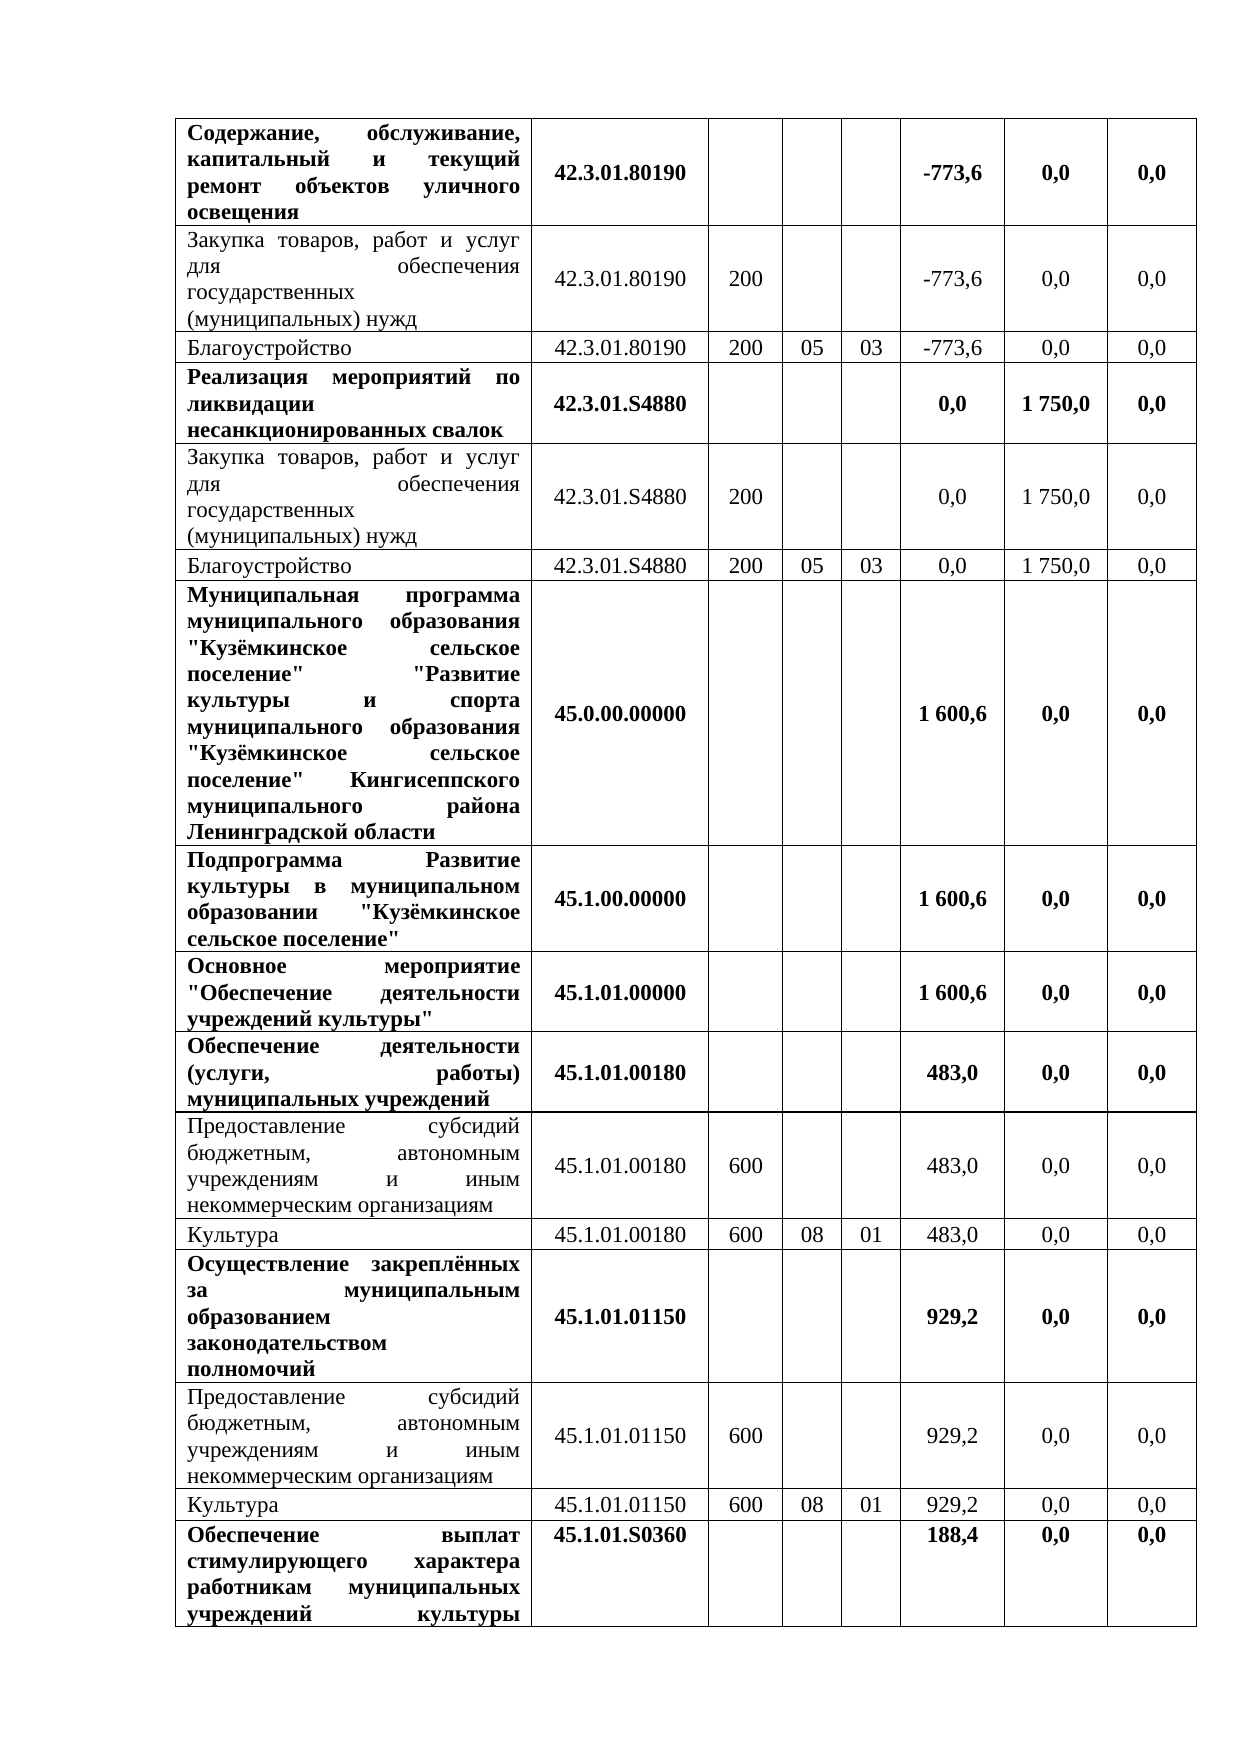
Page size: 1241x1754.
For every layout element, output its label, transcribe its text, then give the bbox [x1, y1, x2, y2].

table_cell 0,0 [1005, 581, 1107, 845]
table_cell 0,0 [1005, 1219, 1107, 1249]
table_cell 188,4 [901, 1521, 1004, 1626]
table_cell -773,6 [901, 226, 1004, 331]
table_cell 0,0 [1005, 952, 1107, 1031]
table_cell 0,0 [1005, 846, 1107, 951]
table_cell [842, 1250, 900, 1382]
table_cell 0,0 [1108, 1521, 1196, 1626]
table_cell 483,0 [901, 1219, 1004, 1249]
table_cell 0,0 [1005, 1113, 1107, 1218]
table_cell 42.3.01.S4880 [532, 363, 708, 442]
table_cell [842, 363, 900, 442]
table_cell 200 [709, 550, 782, 580]
table_cell [783, 1383, 841, 1488]
table_cell 08 [783, 1489, 841, 1519]
table_cell 42.3.01.S4880 [532, 444, 708, 549]
table_cell 0,0 [1108, 1113, 1196, 1218]
table_cell -773,6 [901, 332, 1004, 362]
table_cell 200 [709, 226, 782, 331]
table_cell 1 600,6 [901, 952, 1004, 1031]
table_cell 05 [783, 550, 841, 580]
table_cell 0,0 [1005, 1250, 1107, 1382]
table_cell 03 [842, 332, 900, 362]
table_cell [709, 952, 782, 1031]
table_cell Культура [176, 1489, 531, 1519]
table_cell [783, 119, 841, 224]
table_cell 0,0 [1108, 226, 1196, 331]
table_cell Осуществление закреплённых за муниципальным образованием законодательством полномочий [176, 1250, 531, 1382]
table_cell 45.1.01.00180 [532, 1219, 708, 1249]
table_cell 0,0 [1108, 1489, 1196, 1519]
table_cell 42.3.01.S4880 [532, 550, 708, 580]
table_cell [783, 1250, 841, 1382]
table_cell 0,0 [1108, 1219, 1196, 1249]
table_cell [709, 119, 782, 224]
table_cell [842, 226, 900, 331]
table_cell 45.1.01.S0360 [532, 1521, 708, 1626]
table_cell [842, 581, 900, 845]
table_cell [842, 1521, 900, 1626]
table_cell 0,0 [901, 363, 1004, 442]
table_cell [783, 1032, 841, 1111]
table_cell 600 [709, 1489, 782, 1519]
table_cell 45.1.01.01150 [532, 1489, 708, 1519]
table_cell 600 [709, 1113, 782, 1218]
table_cell 45.1.01.01150 [532, 1250, 708, 1382]
table_cell 05 [783, 332, 841, 362]
table_cell 200 [709, 444, 782, 549]
table_cell Содержание, обслуживание, капитальный и текущий ремонт объектов уличного освещения [176, 119, 531, 224]
table_cell [783, 1113, 841, 1218]
table_cell 600 [709, 1383, 782, 1488]
table_cell 0,0 [1108, 1250, 1196, 1382]
table_cell 0,0 [1108, 1383, 1196, 1488]
table_cell 45.0.00.00000 [532, 581, 708, 845]
table_cell 01 [842, 1219, 900, 1249]
table_cell 1 600,6 [901, 581, 1004, 845]
table_cell [783, 952, 841, 1031]
table_cell [783, 846, 841, 951]
table_cell 0,0 [1005, 226, 1107, 331]
table_cell [783, 363, 841, 442]
table_cell [709, 581, 782, 845]
table_cell [842, 1383, 900, 1488]
table_cell 600 [709, 1219, 782, 1249]
table_cell 45.1.01.00180 [532, 1032, 708, 1111]
table_cell 45.1.01.00000 [532, 952, 708, 1031]
table_cell [709, 1250, 782, 1382]
table_cell 1 750,0 [1005, 550, 1107, 580]
table_cell [783, 581, 841, 845]
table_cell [176, 1521, 531, 1626]
table_cell -773,6 [901, 119, 1004, 224]
table_cell Обеспечение деятельности (услуги, работы) муниципальных учреждений [176, 1032, 531, 1111]
table_cell 0,0 [1005, 1383, 1107, 1488]
table_cell 483,0 [901, 1032, 1004, 1111]
table_cell 0,0 [901, 550, 1004, 580]
table_cell 0,0 [1108, 332, 1196, 362]
table_cell [709, 846, 782, 951]
table_cell 1 600,6 [901, 846, 1004, 951]
table_cell [842, 1032, 900, 1111]
table_cell 0,0 [1108, 550, 1196, 580]
table_cell 42.3.01.80190 [532, 119, 708, 224]
table_cell Культура [176, 1219, 531, 1249]
table_cell 200 [709, 332, 782, 362]
table_cell 45.1.01.00180 [532, 1113, 708, 1218]
table_cell 0,0 [901, 444, 1004, 549]
table_cell 0,0 [1108, 1032, 1196, 1111]
table_cell Благоустройство [176, 550, 531, 580]
table_cell [842, 1113, 900, 1218]
table_cell [783, 444, 841, 549]
table_cell 0,0 [1005, 1521, 1107, 1626]
table_cell 0,0 [1108, 952, 1196, 1031]
table_cell [783, 226, 841, 331]
table_cell 45.1.00.00000 [532, 846, 708, 951]
table_cell 483,0 [901, 1113, 1004, 1218]
table_cell Предоставление субсидий бюджетным, автономным учреждениям и иным некоммерческим организациям [176, 1383, 531, 1488]
table_cell 08 [783, 1219, 841, 1249]
table_cell 929,2 [901, 1383, 1004, 1488]
table_cell [842, 846, 900, 951]
table_cell Реализация мероприятий по ликвидации несанкционированных свалок [176, 363, 531, 442]
table_cell Муниципальная программа муниципального образования "Кузёмкинское сельское поселение" "Развитие культуры и спорта муниципального образования "Кузёмкинское сельское поселение" Кингисеппского муниципального района Ленинградской области [176, 581, 531, 845]
table_cell 929,2 [901, 1489, 1004, 1519]
table_cell Основное мероприятие "Обеспечение деятельности учреждений культуры" [176, 952, 531, 1031]
table_cell 42.3.01.80190 [532, 332, 708, 362]
table_cell 0,0 [1108, 363, 1196, 442]
table_cell Благоустройство [176, 332, 531, 362]
table_cell 1 750,0 [1005, 444, 1107, 549]
table_cell 1 750,0 [1005, 363, 1107, 442]
table_cell Закупка товаров, работ и услуг для обеспечения государственных (муниципальных) нужд [176, 226, 531, 331]
table_cell 0,0 [1005, 1489, 1107, 1519]
table_cell 0,0 [1005, 119, 1107, 224]
table_cell 42.3.01.80190 [532, 226, 708, 331]
table_cell 0,0 [1108, 444, 1196, 549]
table_cell 0,0 [1108, 846, 1196, 951]
table_cell 0,0 [1108, 581, 1196, 845]
table_cell [709, 1521, 782, 1626]
table_cell 0,0 [1005, 332, 1107, 362]
table_cell [842, 444, 900, 549]
table_cell 03 [842, 550, 900, 580]
table_cell [783, 1521, 841, 1626]
table_cell [709, 1032, 782, 1111]
table_cell [842, 952, 900, 1031]
table_cell Закупка товаров, работ и услуг для обеспечения государственных (муниципальных) нужд [176, 444, 531, 549]
table_cell 01 [842, 1489, 900, 1519]
table_cell [709, 363, 782, 442]
table_cell Предоставление субсидий бюджетным, автономным учреждениям и иным некоммерческим организациям [176, 1113, 531, 1218]
table_cell 929,2 [901, 1250, 1004, 1382]
table_cell 0,0 [1005, 1032, 1107, 1111]
table_cell [842, 119, 900, 224]
table_cell 0,0 [1108, 119, 1196, 224]
table_cell Подпрограмма Развитие культуры в муниципальном образовании "Кузёмкинское сельское поселение" [176, 846, 531, 951]
table_cell 45.1.01.01150 [532, 1383, 708, 1488]
